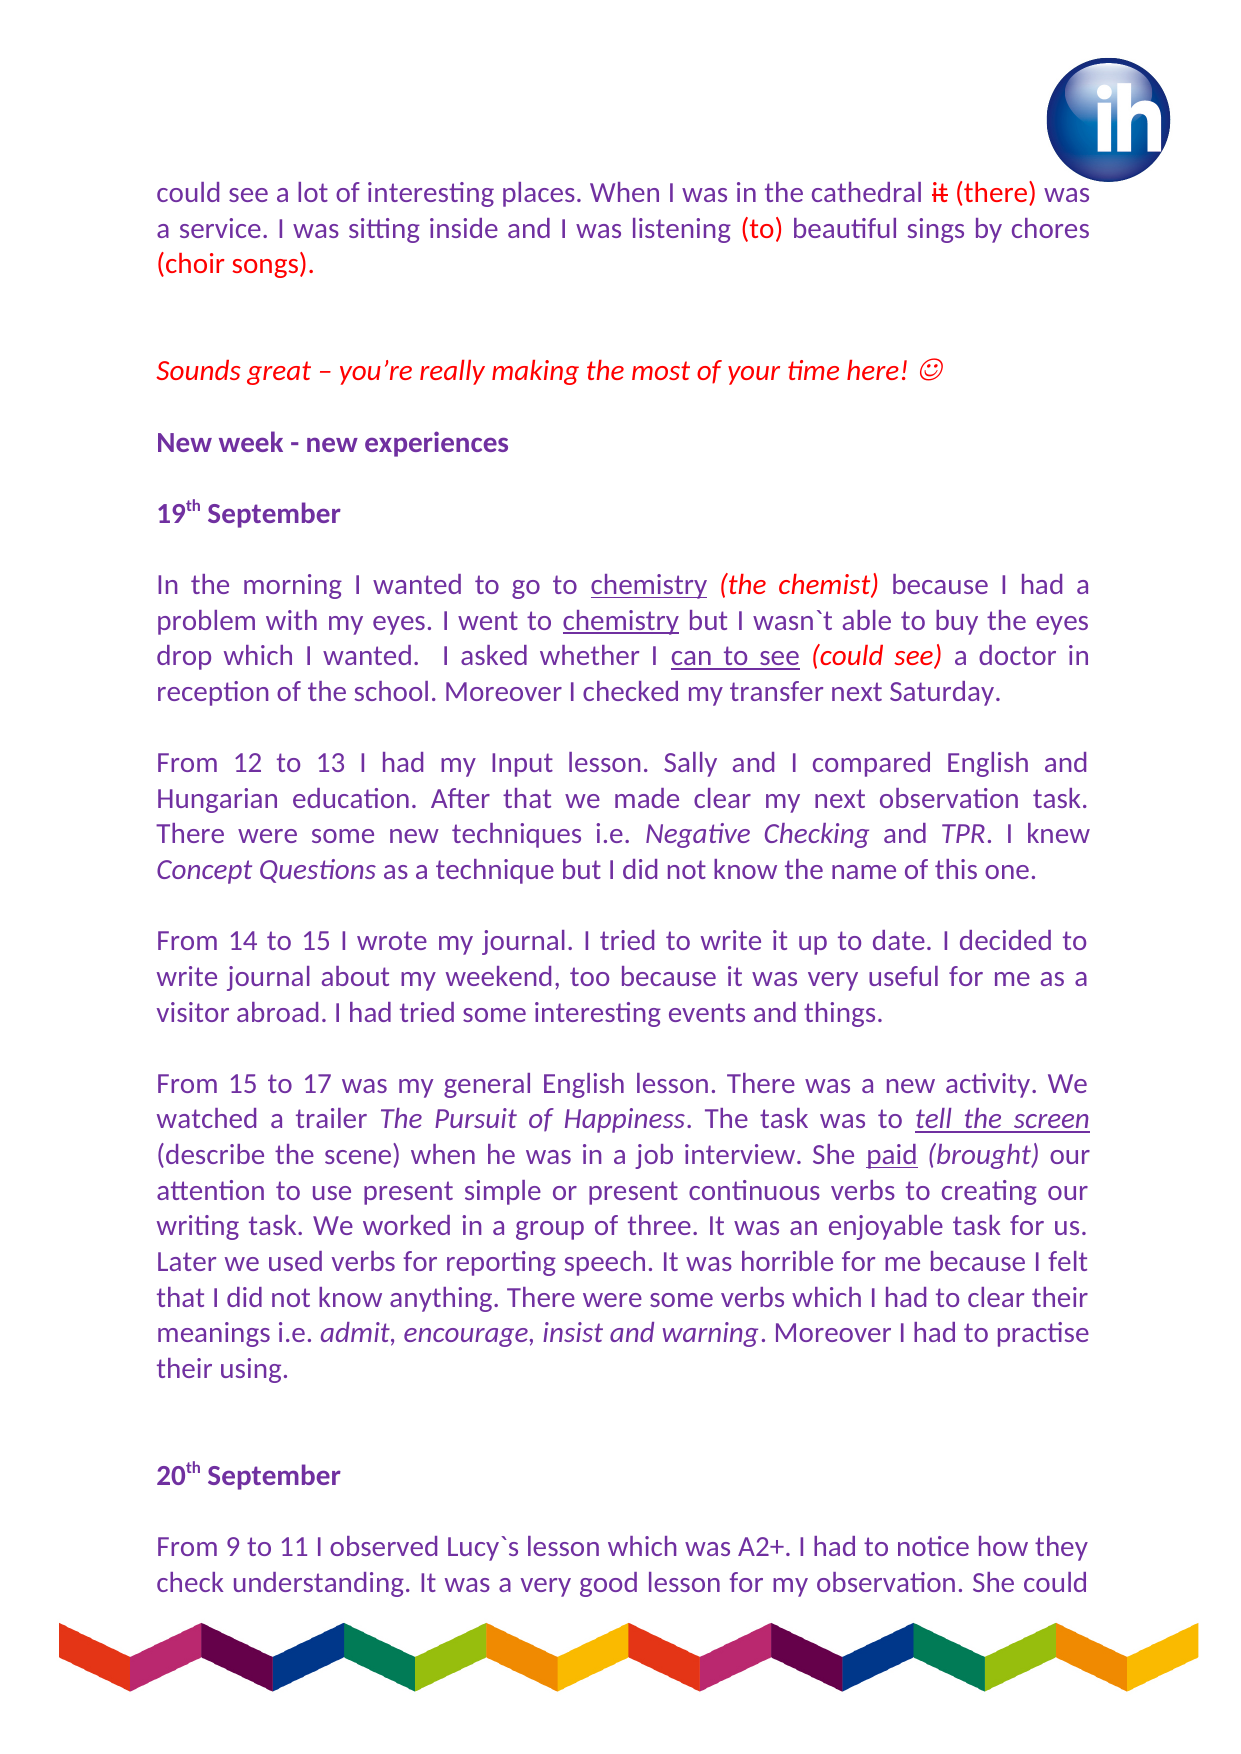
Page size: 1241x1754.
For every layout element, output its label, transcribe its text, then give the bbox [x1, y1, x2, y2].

text 19th September [156, 495, 1090, 531]
text From 15 to 17 was my general English lesson. There was a new activity. We watched a trailer The Pursuit of Happiness. The task was to tell the screen (describe the scene) when he was in a job interview. She paid (brought) our attention to use present simple or present continuous verbs to creating our writing task. We worked in a group of three. It was an enjoyable task for us. Later we used verbs for reporting speech. It was horrible for me because I felt that I did not know anything. There were some verbs which I had to clear their meanings i.e. admit, encourage, insist and warning. Moreover I had to practise their using. [156, 1065, 1090, 1386]
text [156, 1528, 1090, 1599]
picture [0, 1614, 1241, 1701]
text From 12 to 13 I had my Input lesson. Sally and I compared English and Hungarian education. After that we made clear my next observation task. There were some new techniques i.e. Negative Checking and TPR. I knew Concept Questions as a technique but I did not know the name of this one. [156, 744, 1090, 887]
text New week - new experiences [156, 424, 1090, 459]
text From 14 to 15 I wrote my journal. I tried to write it up to date. I decided to write journal about my weekend, too because it was very useful for me as a visitor abroad. I had tried some interesting events and things. [156, 922, 1090, 1029]
text 20th September [156, 1457, 1090, 1492]
text In the morning I wanted to go to chemistry (the chemist) because I had a problem with my eyes. I went to chemistry but I wasn`t able to buy the eyes drop which I wanted. I asked whether I can to see (could see) a doctor in reception of the school. Moreover I checked my transfer next Saturday. [156, 566, 1090, 709]
text Sounds great – you’re really making the most of your time here! [156, 352, 1090, 388]
picture [1040, 54, 1178, 191]
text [156, 174, 1090, 281]
